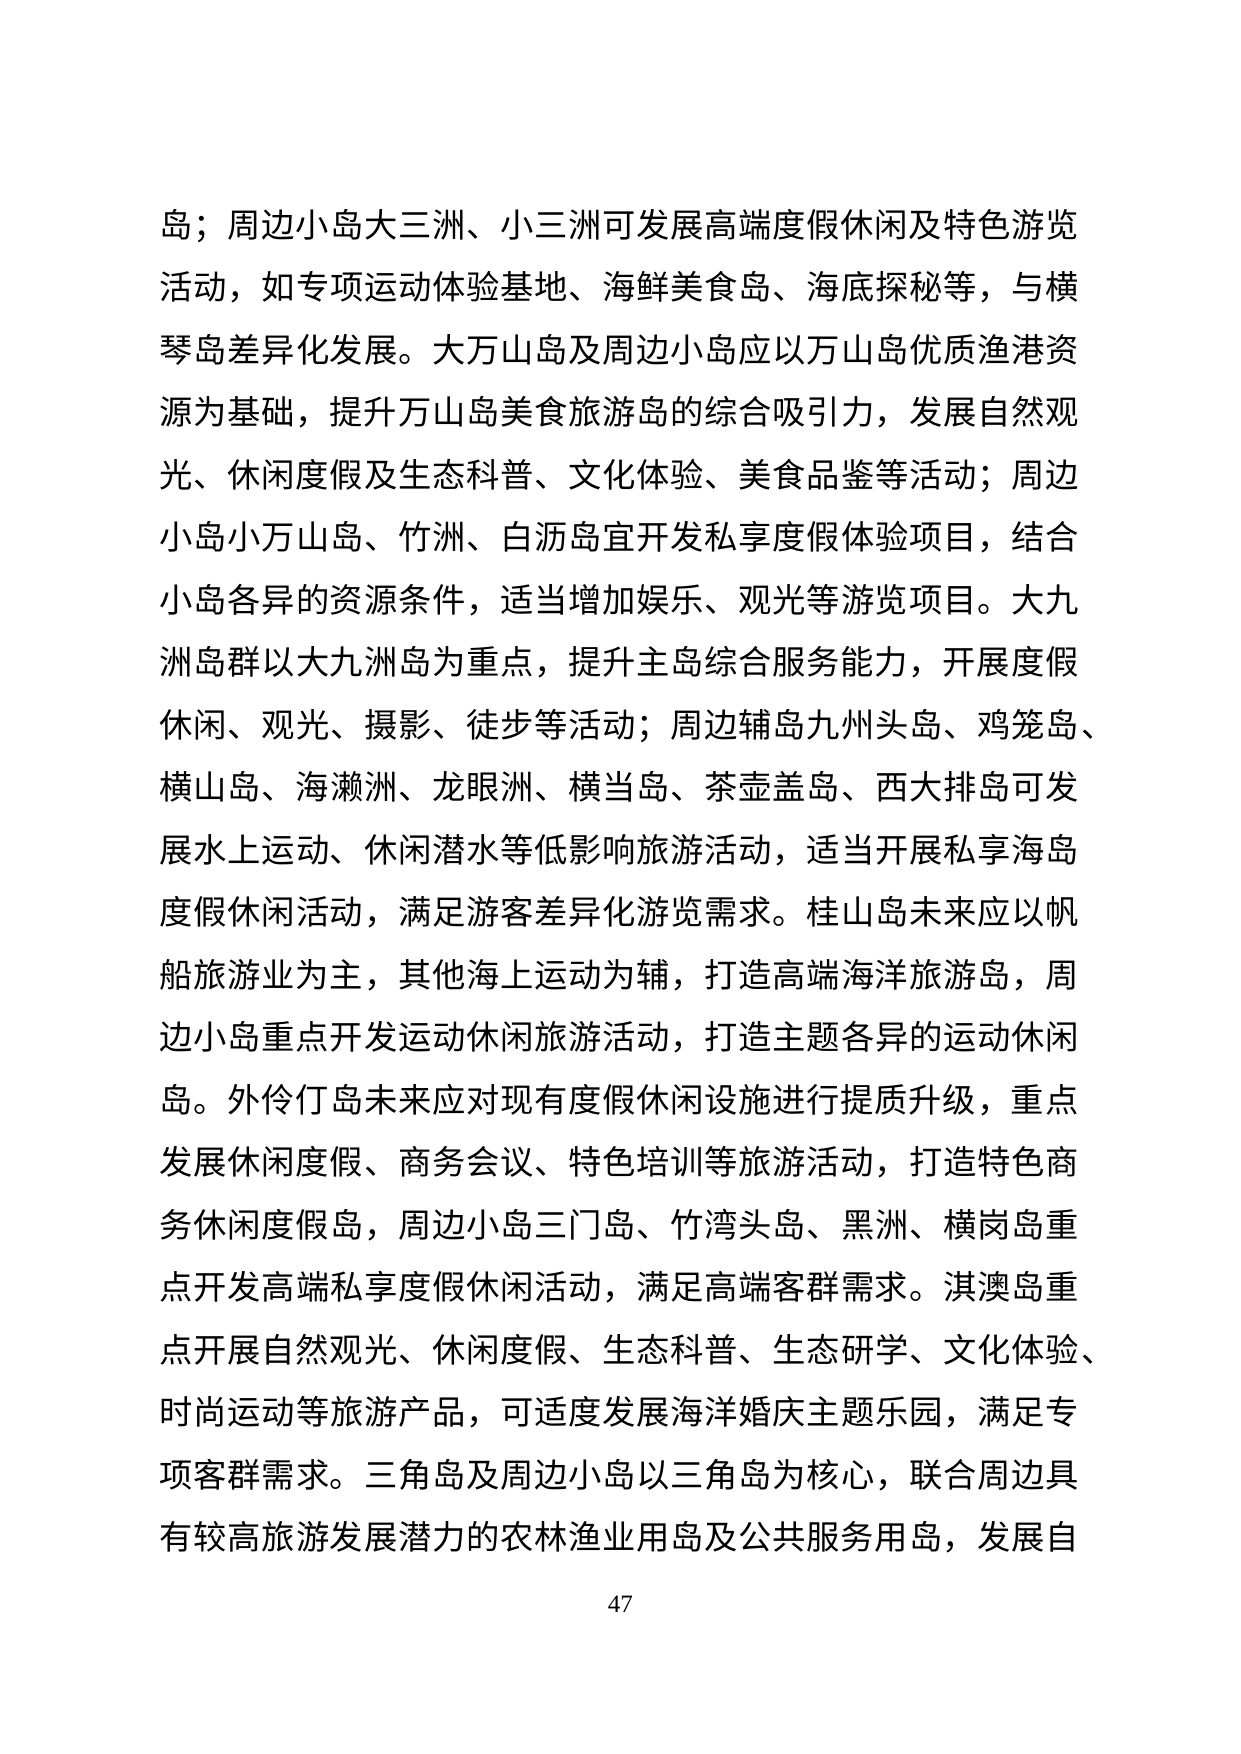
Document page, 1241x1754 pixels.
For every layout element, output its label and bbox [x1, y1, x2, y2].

text [159, 187, 1081, 1562]
